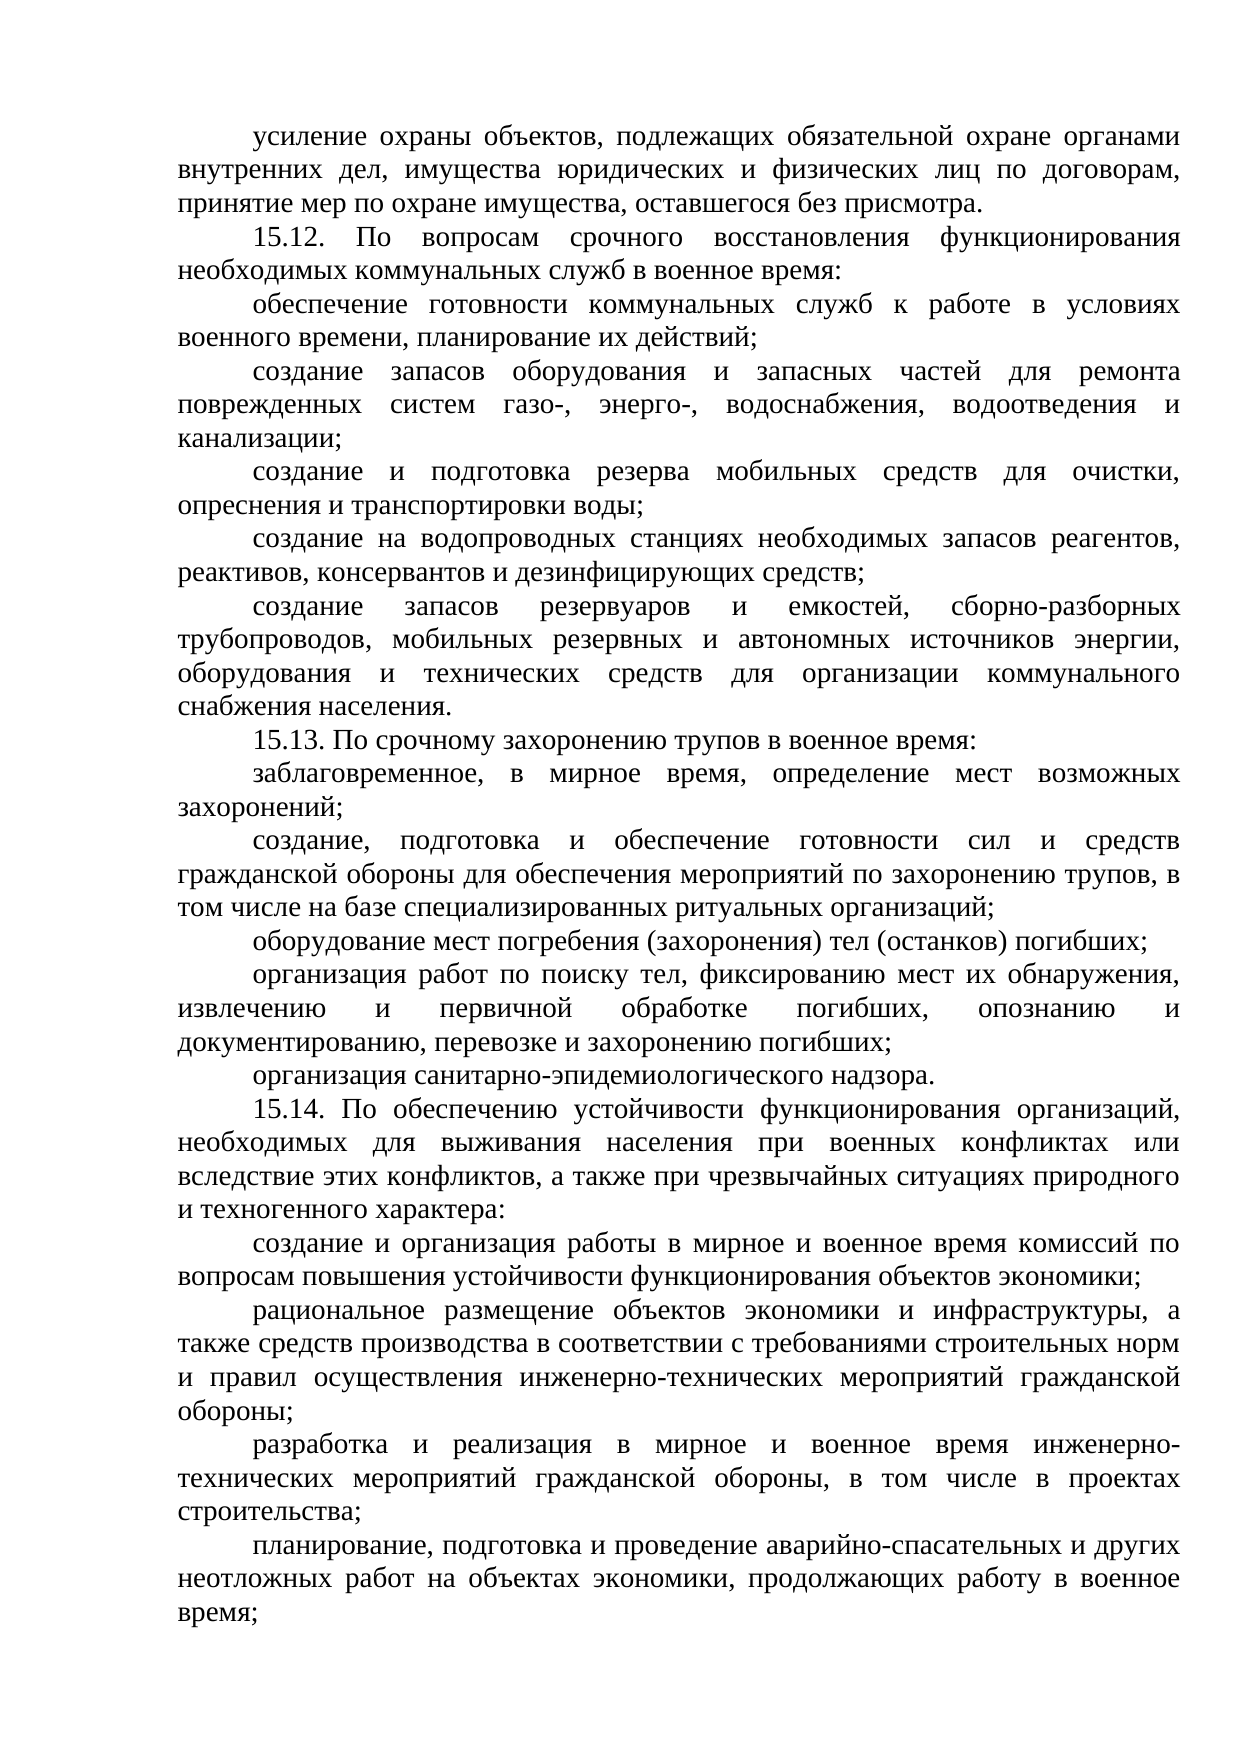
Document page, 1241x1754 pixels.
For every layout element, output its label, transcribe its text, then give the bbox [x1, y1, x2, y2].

text обеспечение готовности коммунальных служб к работе в условиях военного времени, планирование их действий; [177, 286, 1181, 353]
text организация санитарно-эпидемиологического надзора. [177, 1057, 1181, 1091]
text заблаговременное, в мирное время, определение мест возможных захоронений; [177, 755, 1181, 822]
text создание запасов оборудования и запасных частей для ремонта поврежденных систем газо-, энерго-, водоснабжения, водоотведения и канализации; [177, 353, 1181, 453]
text создание и организация работы в мирное и военное время комиссий по вопросам повышения устойчивости функционирования объектов экономики; [177, 1225, 1181, 1292]
text усиление охраны объектов, подлежащих обязательной охране органами внутренних дел, имущества юридических и физических лиц по договорам, принятие мер по охране имущества, оставшегося без присмотра. [177, 118, 1181, 219]
text оборудование мест погребения (захоронения) тел (останков) погибших; [177, 923, 1181, 957]
text рациональное размещение объектов экономики и инфраструктуры, а также средств производства в соответствии с требованиями строительных норм и правил осуществления инженерно-технических мероприятий гражданской обороны; [177, 1292, 1181, 1426]
text организация работ по поиску тел, фиксированию мест их обнаружения, извлечению и первичной обработке погибших, опознанию и документированию, перевозке и захоронению погибших; [177, 957, 1181, 1057]
text 15.12. По вопросам срочного восстановления функционирования необходимых коммунальных служб в военное время: [177, 219, 1181, 286]
text создание и подготовка резерва мобильных средств для очистки, опреснения и транспортировки воды; [177, 453, 1181, 521]
text 15.13. По срочному захоронению трупов в военное время: [177, 722, 1181, 755]
text создание, подготовка и обеспечение готовности сил и средств гражданской обороны для обеспечения мероприятий по захоронению трупов, в том числе на базе специализированных ритуальных организаций; [177, 822, 1181, 923]
text разработка и реализация в мирное и военное время инженерно-технических мероприятий гражданской обороны, в том числе в проектах строительства; [177, 1426, 1181, 1527]
text планирование, подготовка и проведение аварийно-спасательных и других неотложных работ на объектах экономики, продолжающих работу в военное время; [177, 1527, 1181, 1627]
text создание на водопроводных станциях необходимых запасов реагентов, реактивов, консервантов и дезинфицирующих средств; [177, 521, 1181, 588]
text создание запасов резервуаров и емкостей, сборно-разборных трубопроводов, мобильных резервных и автономных источников энергии, оборудования и технических средств для организации коммунального снабжения населения. [177, 588, 1181, 722]
text 15.14. По обеспечению устойчивости функционирования организаций, необходимых для выживания населения при военных конфликтах или вследствие этих конфликтов, а также при чрезвычайных ситуациях природного и техногенного характера: [177, 1091, 1181, 1225]
